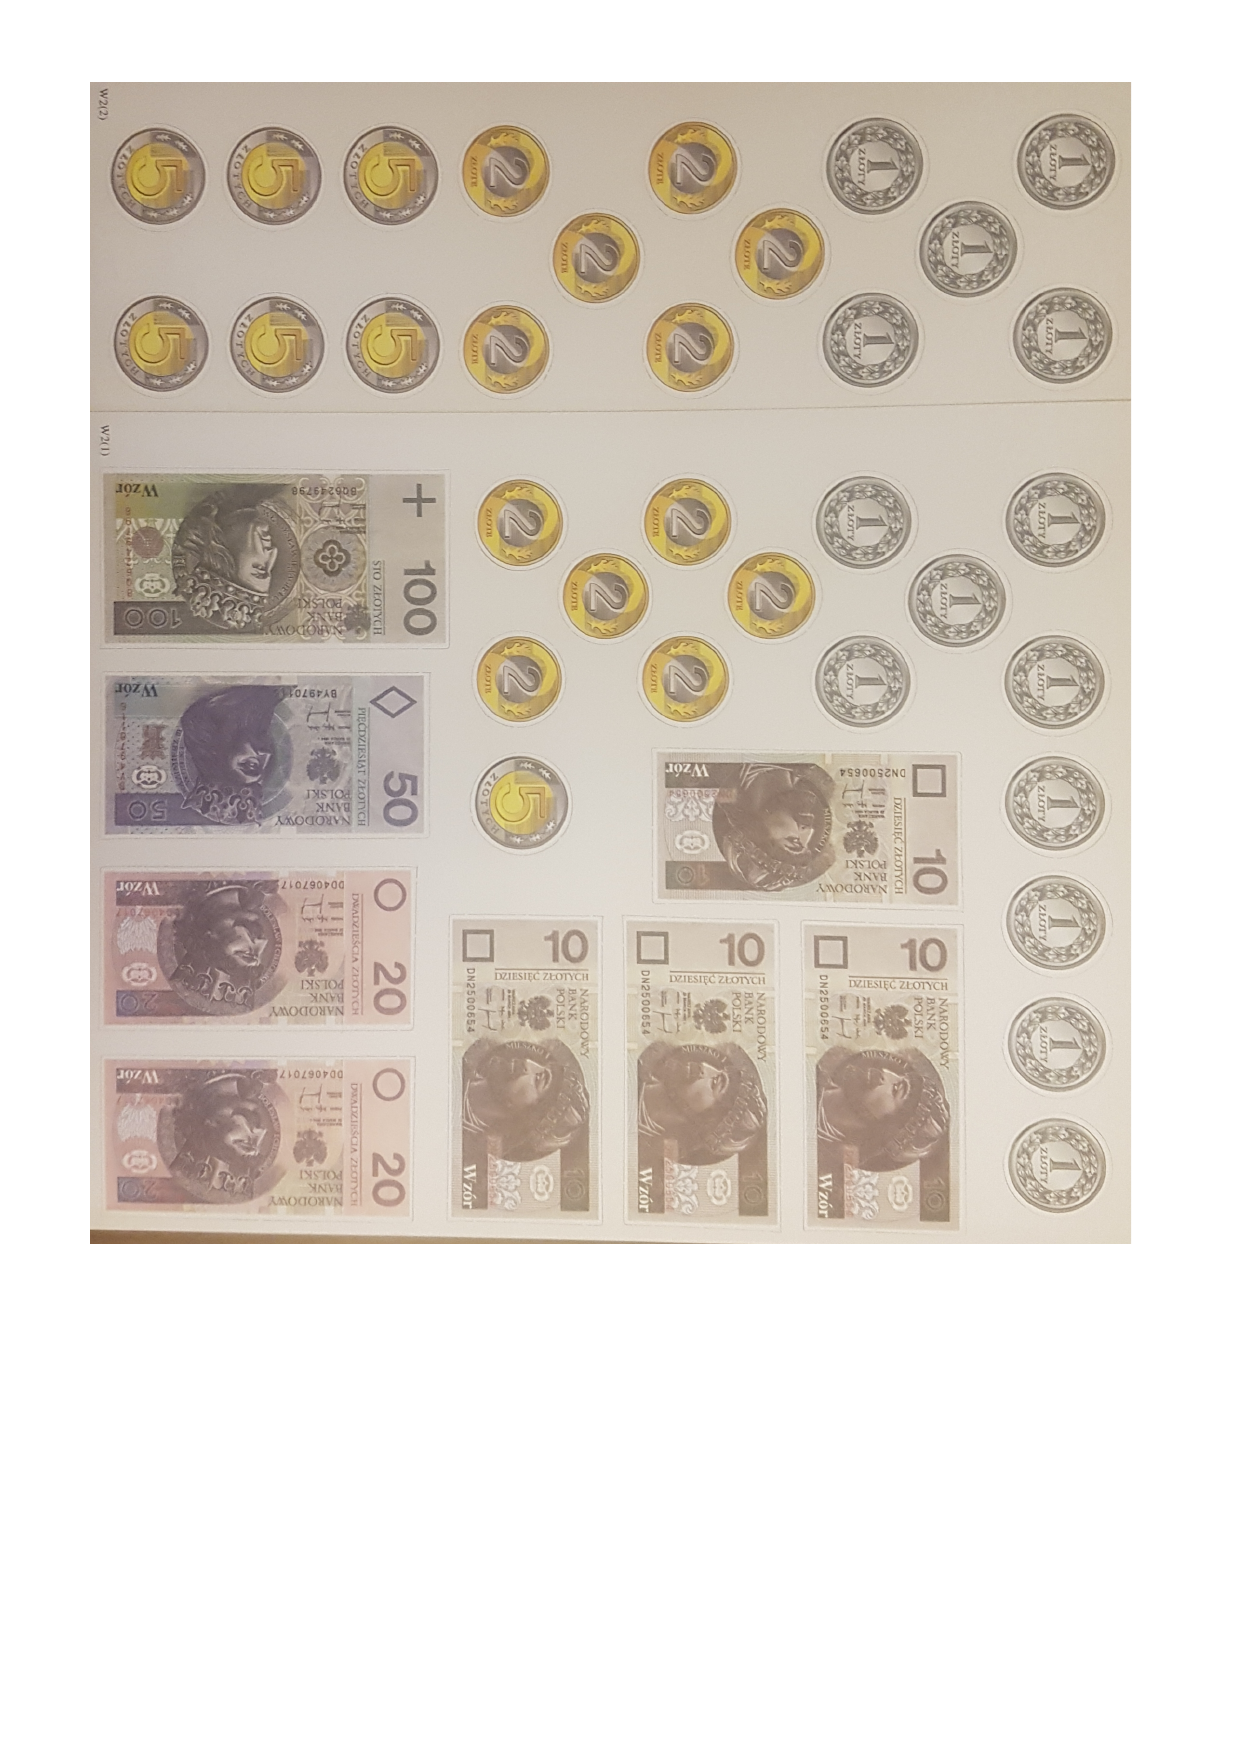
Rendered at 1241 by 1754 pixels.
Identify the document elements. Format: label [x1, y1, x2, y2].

picture [90, 82, 1132, 1244]
